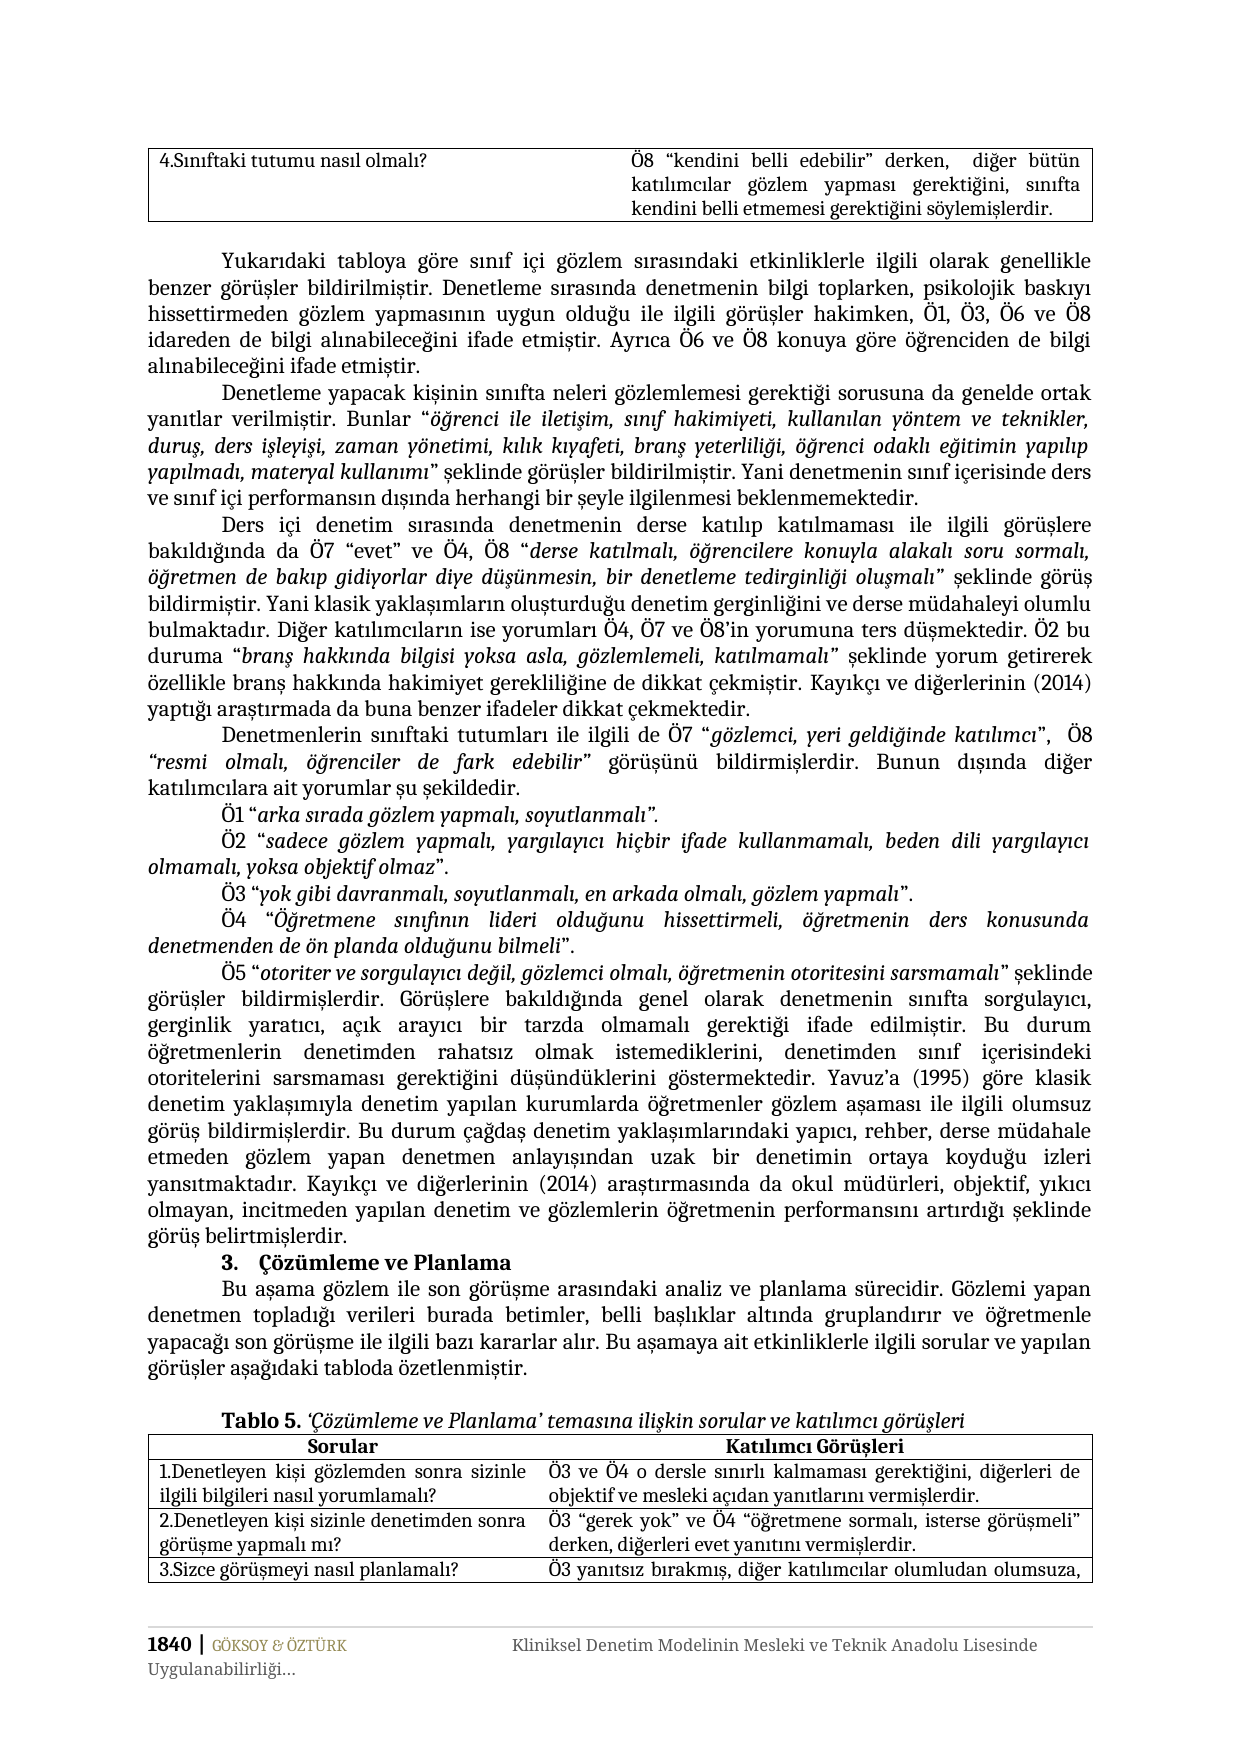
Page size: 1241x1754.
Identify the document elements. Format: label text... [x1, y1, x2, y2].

table_cell 1.Denetleyen kişi gözlemden sonra sizinle ilgili bilgileri nasıl yorumlamalı? [149, 1460, 537, 1508]
table_cell Ö3 “gerek yok” ve Ö4 “öğretmene sormalı, isterse görüşmeli” derken, diğerleri evet yanıtını vermişlerdir. [538, 1509, 1092, 1557]
list Çözümleme ve Planlama [221, 1249, 1093, 1276]
text Bu aşama gözlem ile son görüşme arasındaki analiz ve planlama sürecidir. Gözlemi yapan denetmen topladığı verileri burada betimler, belli başlıklar altında gruplandırır ve öğretmenle yapacağı son görüşme ile ilgili bazı kararlar alır. Bu aşamaya ait etkinliklerle ilgili sorular ve yapılan görüşler aşağıdaki tabloda özetlenmiştir. [148, 1276, 1093, 1381]
text Ders içi denetim sırasında denetmenin derse katılıp katılmaması ile ilgili görüşlere bakıldığında da Ö7 “evet” ve Ö4, Ö8 “derse katılmalı, öğrencilere konuyla alakalı soru sormalı, öğretmen de bakıp gidiyorlar diye düşünmesin, bir denetleme tedirginliği oluşmalı” şeklinde görüş bildirmiştir. Yani klasik yaklaşımların oluşturduğu denetim gerginliğini ve derse müdahaleyi olumlu bulmaktadır. Diğer katılımcıların ise yorumları Ö4, Ö7 ve Ö8’in yorumuna ters düşmektedir. Ö2 bu duruma “branş hakkında bilgisi yoksa asla, gözlemlemeli, katılmamalı” şeklinde yorum getirerek özellikle branş hakkında hakimiyet gerekliliğine de dikkat çekmiştir. Kayıkçı ve diğerlerinin (2014) yaptığı araştırmada da buna benzer ifadeler dikkat çekmektedir. [148, 511, 1093, 722]
table_cell 4.Sınıftaki tutumu nasıl olmalı? [149, 149, 620, 221]
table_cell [538, 1558, 1092, 1582]
text Ö3 “yok gibi davranmalı, soyutlanmalı, en arkada olmalı, gözlem yapmalı”. [148, 880, 1093, 907]
text Denetleme yapacak kişinin sınıfta neleri gözlemlemesi gerektiği sorusuna da genelde ortak yanıtlar verilmiştir. Bunlar “öğrenci ile iletişim, sınıf hakimiyeti, kullanılan yöntem ve teknikler, duruş, ders işleyişi, zaman yönetimi, kılık kıyafeti, branş yeterliliği, öğrenci odaklı eğitimin yapılıp yapılmadı, materyal kullanımı” şeklinde görüşler bildirilmiştir. Yani denetmenin sınıf içerisinde ders ve sınıf içi performansın dışında herhangi bir şeyle ilgilenmesi beklenmemektedir. [148, 380, 1093, 511]
text Ö5 “otoriter ve sorgulayıcı değil, gözlemci olmalı, öğretmenin otoritesini sarsmamalı” şeklinde görüşler bildirmişlerdir. Görüşlere bakıldığında genel olarak denetmenin sınıfta sorgulayıcı, gerginlik yaratıcı, açık arayıcı bir tarzda olmamalı gerektiği ifade edilmiştir. Bu durum öğretmenlerin denetimden rahatsız olmak istemediklerini, denetimden sınıf içerisindeki otoritelerini sarsmaması gerektiğini düşündüklerini göstermektedir. Yavuz’a (1995) göre klasik denetim yaklaşımıyla denetim yapılan kurumlarda öğretmenler gözlem aşaması ile ilgili olumsuz görüş bildirmişlerdir. Bu durum çağdaş denetim yaklaşımlarındaki yapıcı, rehber, derse müdahale etmeden gözlem yapan denetmen anlayışından uzak bir denetimin ortaya koyduğu izleri yansıtmaktadır. Kayıkçı ve diğerlerinin (2014) araştırmasında da okul müdürleri, objektif, yıkıcı olmayan, incitmeden yapılan denetim ve gözlemlerin öğretmenin performansını artırdığı şeklinde görüş belirtmişlerdir. [148, 959, 1093, 1249]
text Ö2 “sadece gözlem yapmalı, yargılayıcı hiçbir ifade kullanmamalı, beden dili yargılayıcı olmamalı, yoksa objektif olmaz”. [148, 828, 1093, 880]
text Denetmenlerin sınıftaki tutumları ile ilgili de Ö7 “gözlemci, yeri geldiğinde katılımcı”, Ö8 “resmi olmalı, öğrenciler de fark edebilir” görüşünü bildirmişlerdir. Bunun dışında diğer katılımcılara ait yorumlar şu şekildedir. [148, 722, 1093, 801]
text Yukarıdaki tabloya göre sınıf içi gözlem sırasındaki etkinliklerle ilgili olarak genellikle benzer görüşler bildirilmiştir. Denetleme sırasında denetmenin bilgi toplarken, psikolojik baskıyı hissettirmeden gözlem yapmasının uygun olduğu ile ilgili görüşler hakimken, Ö1, Ö3, Ö6 ve Ö8 idareden de bilgi alınabileceğini ifade etmiştir. Ayrıca Ö6 ve Ö8 konuya göre öğrenciden de bilgi alınabileceğini ifade etmiştir. [148, 248, 1093, 380]
table_cell 2.Denetleyen kişi sizinle denetimden sonra görüşme yapmalı mı? [149, 1509, 537, 1557]
text Ö4 “Öğretmene sınıfının lideri olduğunu hissettirmeli, öğretmenin ders konusunda denetmenden de ön planda olduğunu bilmeli”. [148, 907, 1093, 959]
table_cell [149, 1558, 537, 1582]
text Ö1 “arka sırada gözlem yapmalı, soyutlanmalı”. [148, 801, 1093, 828]
table_header Sorular [149, 1435, 537, 1459]
table_cell Ö3 ve Ö4 o dersle sınırlı kalmaması gerektiğini, diğerleri de objektif ve mesleki açıdan yanıtlarını vermişlerdir. [538, 1460, 1092, 1508]
table_header Katılımcı Görüşleri [538, 1435, 1092, 1459]
table_cell Ö8 “kendini belli edebilir” derken, diğer bütün katılımcılar gözlem yapması gerektiğini, sınıfta kendini belli etmemesi gerektiğini söylemişlerdir. [620, 149, 1092, 221]
text Tablo 5. ‘Çözümleme ve Planlama’ temasına ilişkin sorular ve katılımcı görüşleri [148, 1407, 1093, 1434]
